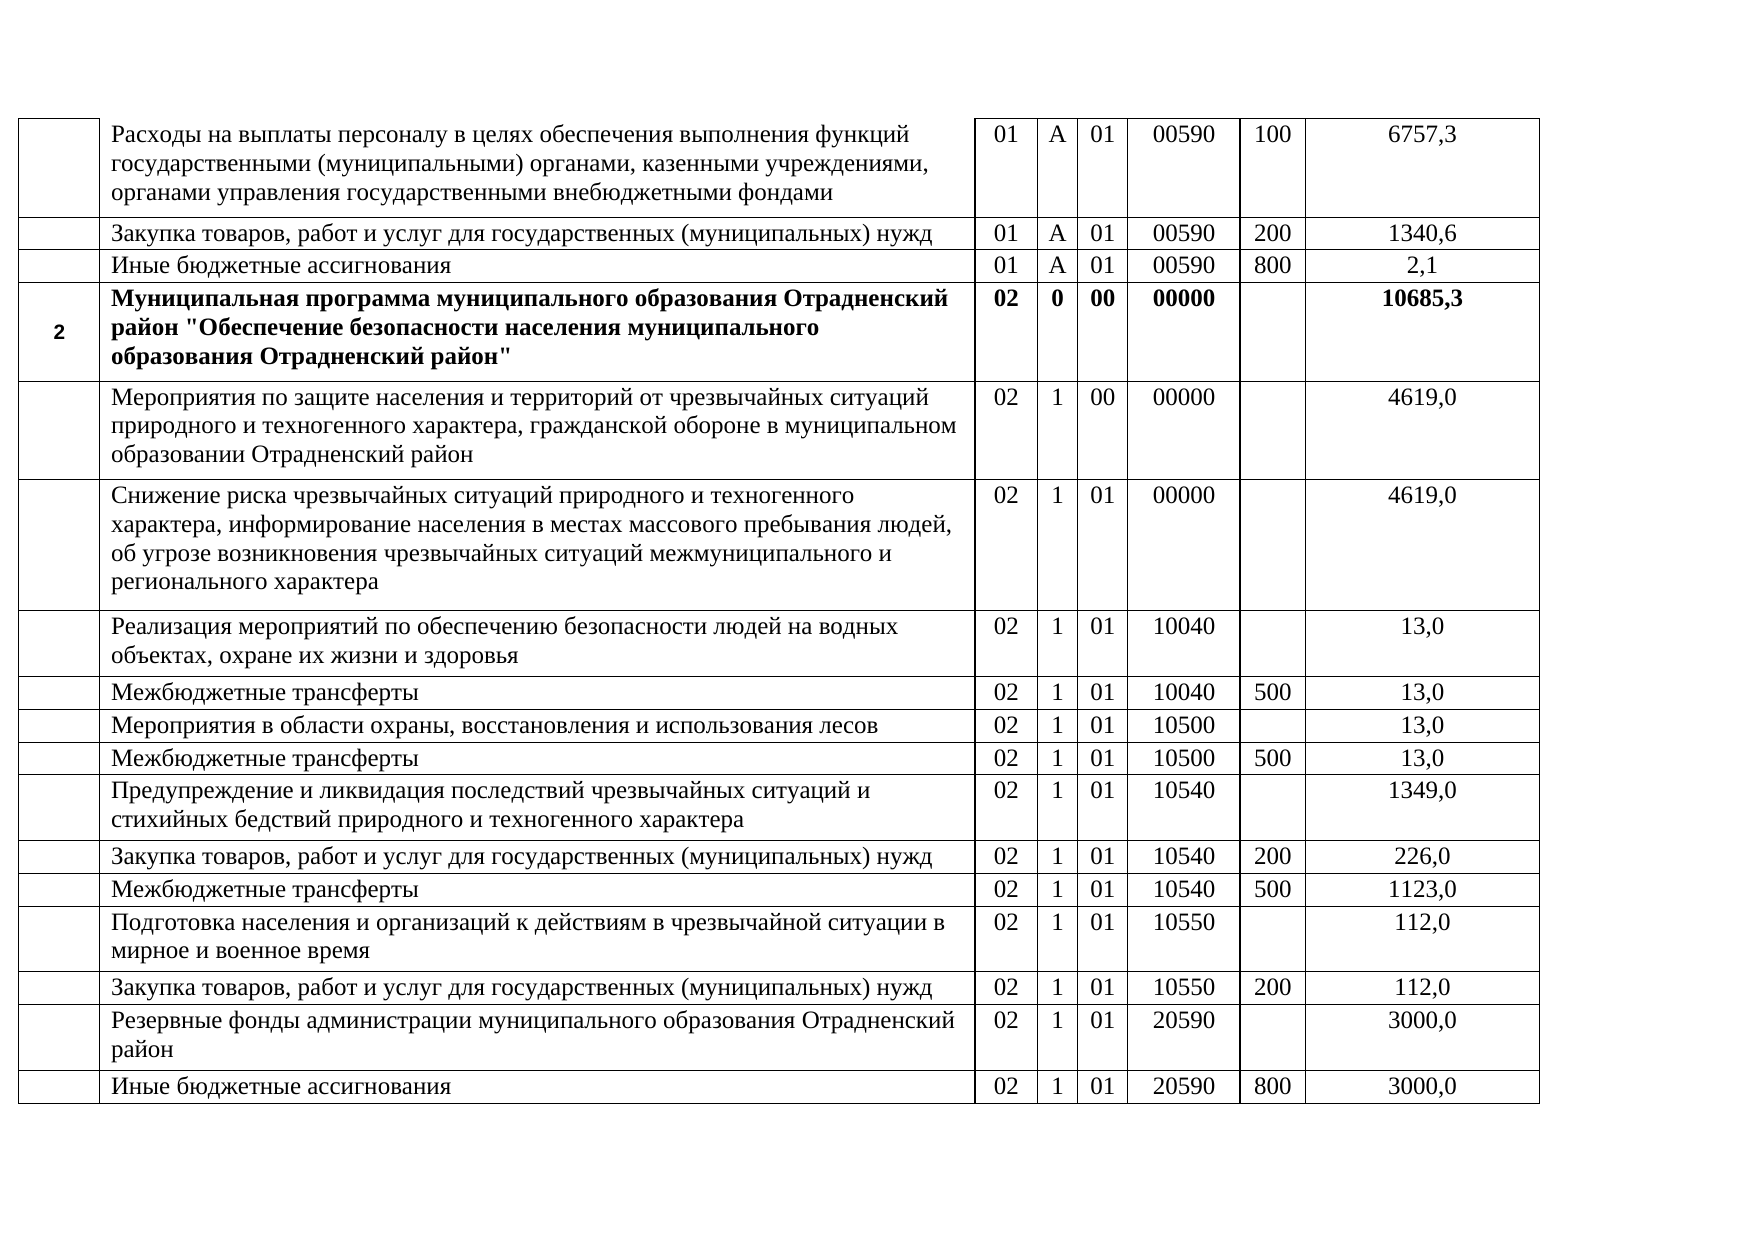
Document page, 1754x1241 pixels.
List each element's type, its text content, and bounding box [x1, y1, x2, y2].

table_cell 00590 [1128, 218, 1239, 249]
table_cell 02 [976, 775, 1037, 840]
table_cell 1 [1038, 743, 1077, 774]
table_cell Межбюджетные трансферты [100, 743, 974, 774]
table_cell 10550 [1128, 972, 1239, 1004]
table_cell Предупреждение и ликвидация последствий чрезвычайных ситуаций и стихийных бедствий природного и техногенного характера [100, 775, 974, 840]
table_cell Резервные фонды администрации муниципального образования Отрадненский район [100, 1005, 974, 1070]
table_cell [1241, 1005, 1305, 1070]
table_cell 01 [1078, 841, 1127, 873]
table_cell [19, 710, 99, 742]
table_cell 10550 [1128, 907, 1239, 971]
table_cell Муниципальная программа муниципального образования Отрадненский район "Обеспечение безопасности населения муниципального образования Отрадненский район" [100, 283, 974, 381]
table_cell 13,0 [1306, 710, 1539, 742]
table_cell 112,0 [1306, 907, 1539, 971]
table_cell Закупка товаров, работ и услуг для государственных (муниципальных) нужд [100, 218, 974, 249]
table_cell 1 [1038, 480, 1077, 610]
table_cell 500 [1241, 743, 1305, 774]
table_cell 1340,6 [1306, 218, 1539, 249]
table_cell 13,0 [1306, 743, 1539, 774]
table_cell 02 [976, 1005, 1037, 1070]
table_cell Реализация мероприятий по обеспечению безопасности людей на водных объектах, охране их жизни и здоровья [100, 611, 974, 676]
table_cell 200 [1241, 841, 1305, 873]
table_cell 01 [976, 119, 1037, 217]
table_cell [19, 677, 99, 709]
table_cell 20590 [1128, 1071, 1239, 1102]
table_cell [1241, 283, 1305, 381]
table_cell Межбюджетные трансферты [100, 677, 974, 709]
table_cell 10685,3 [1306, 283, 1539, 381]
table_cell 02 [976, 1071, 1037, 1102]
table_cell Расходы на выплаты персоналу в целях обеспечения выполнения функций государственными (муниципальными) органами, казенными учреждениями, органами управления государственными внебюджетными фондами [100, 118, 974, 217]
table_cell [1241, 907, 1305, 971]
table_cell 02 [976, 841, 1037, 873]
table_cell 1 [1038, 841, 1077, 873]
table_cell [19, 874, 99, 906]
table_cell 01 [976, 250, 1037, 282]
table_cell 3000,0 [1306, 1005, 1539, 1070]
table_cell 01 [1078, 119, 1127, 217]
table_cell 10540 [1128, 841, 1239, 873]
table_cell 10040 [1128, 611, 1239, 676]
table_cell 02 [976, 710, 1037, 742]
table_cell Мероприятия по защите населения и территорий от чрезвычайных ситуаций природного и техногенного характера, гражданской обороне в муниципальном образовании Отрадненский район [100, 382, 974, 479]
table_cell 01 [1078, 972, 1127, 1004]
table_cell 4619,0 [1306, 382, 1539, 479]
table_cell 10500 [1128, 743, 1239, 774]
table_cell 226,0 [1306, 841, 1539, 873]
table_cell 02 [976, 677, 1037, 709]
table_cell 20590 [1128, 1005, 1239, 1070]
table_cell 01 [1078, 611, 1127, 676]
table_cell 1349,0 [1306, 775, 1539, 840]
table_cell 1 [1038, 611, 1077, 676]
table_cell 00000 [1128, 382, 1239, 479]
table_cell 02 [976, 743, 1037, 774]
table_cell 02 [976, 874, 1037, 906]
table_cell 01 [1078, 743, 1127, 774]
table_cell Иные бюджетные ассигнования [100, 1071, 974, 1102]
table_cell [19, 775, 99, 840]
table_cell 10540 [1128, 874, 1239, 906]
table_cell Межбюджетные трансферты [100, 874, 974, 906]
table_cell 2,1 [1306, 250, 1539, 282]
table_cell 1 [1038, 1071, 1077, 1102]
table_cell 00 [1078, 382, 1127, 479]
table_cell [19, 972, 99, 1004]
table_cell 1 [1038, 1005, 1077, 1070]
table_cell 500 [1241, 874, 1305, 906]
table_cell 10540 [1128, 775, 1239, 840]
table_cell 1 [1038, 907, 1077, 971]
table_cell 01 [1078, 1071, 1127, 1102]
table_cell 1 [1038, 972, 1077, 1004]
table_cell Мероприятия в области охраны, восстановления и использования лесов [100, 710, 974, 742]
table_cell [1241, 710, 1305, 742]
table_cell [19, 907, 99, 971]
table_cell 00 [1078, 283, 1127, 381]
table_cell 112,0 [1306, 972, 1539, 1004]
table_cell Снижение риска чрезвычайных ситуаций природного и техногенного характера, информирование населения в местах массового пребывания людей, об угрозе возникновения чрезвычайных ситуаций межмуниципального и регионального характера [100, 480, 974, 610]
table_cell [19, 611, 99, 676]
table_cell 2 [19, 283, 99, 381]
table_cell 10500 [1128, 710, 1239, 742]
table_cell 13,0 [1306, 677, 1539, 709]
table_cell Иные бюджетные ассигнования [100, 250, 974, 282]
table_cell 02 [976, 972, 1037, 1004]
table_cell 01 [1078, 907, 1127, 971]
table_cell 00000 [1128, 480, 1239, 610]
table_cell 1 [1038, 710, 1077, 742]
table_cell 00590 [1128, 119, 1239, 217]
table_cell 02 [976, 382, 1037, 479]
table_cell 01 [1078, 250, 1127, 282]
table_cell 02 [976, 480, 1037, 610]
table_cell 01 [1078, 775, 1127, 840]
table_cell [1241, 611, 1305, 676]
table_cell 00590 [1128, 250, 1239, 282]
table_cell 02 [976, 283, 1037, 381]
table_cell 1 [1038, 677, 1077, 709]
table_cell 10040 [1128, 677, 1239, 709]
table_cell Закупка товаров, работ и услуг для государственных (муниципальных) нужд [100, 841, 974, 873]
table_cell 13,0 [1306, 611, 1539, 676]
table_cell [19, 1071, 99, 1102]
table_cell [19, 743, 99, 774]
table_cell 1 [1038, 382, 1077, 479]
table_cell [19, 250, 99, 282]
table_cell 02 [976, 907, 1037, 971]
table_cell 01 [1078, 710, 1127, 742]
table_cell 6757,3 [1306, 119, 1539, 217]
table_cell 1 [1038, 775, 1077, 840]
table_cell 100 [1241, 119, 1305, 217]
table_cell 1123,0 [1306, 874, 1539, 906]
table_cell 3000,0 [1306, 1071, 1539, 1102]
table_cell [19, 480, 99, 610]
table_cell А [1038, 218, 1077, 249]
table_cell Закупка товаров, работ и услуг для государственных (муниципальных) нужд [100, 972, 974, 1004]
table_cell А [1038, 119, 1077, 217]
table_cell 500 [1241, 677, 1305, 709]
table_cell 01 [1078, 480, 1127, 610]
table_cell 800 [1241, 250, 1305, 282]
table_cell 4619,0 [1306, 480, 1539, 610]
table_cell 01 [1078, 874, 1127, 906]
table_cell 200 [1241, 972, 1305, 1004]
table_cell 02 [976, 611, 1037, 676]
table_cell 0 [1038, 283, 1077, 381]
table_cell [19, 382, 99, 479]
table_cell 01 [1078, 1005, 1127, 1070]
table_cell А [1038, 250, 1077, 282]
table_cell 01 [1078, 677, 1127, 709]
table_cell [19, 841, 99, 873]
table_cell 800 [1241, 1071, 1305, 1102]
table_cell [19, 119, 99, 217]
table_cell 200 [1241, 218, 1305, 249]
table_cell 01 [1078, 218, 1127, 249]
table_cell [1241, 480, 1305, 610]
table_cell [19, 1005, 99, 1070]
table_cell 00000 [1128, 283, 1239, 381]
table_cell 01 [976, 218, 1037, 249]
table_cell [19, 218, 99, 249]
table_cell [1241, 382, 1305, 479]
table_cell 1 [1038, 874, 1077, 906]
table_cell [1241, 775, 1305, 840]
table_cell Подготовка населения и организаций к действиям в чрезвычайной ситуации в мирное и военное время [100, 907, 974, 971]
